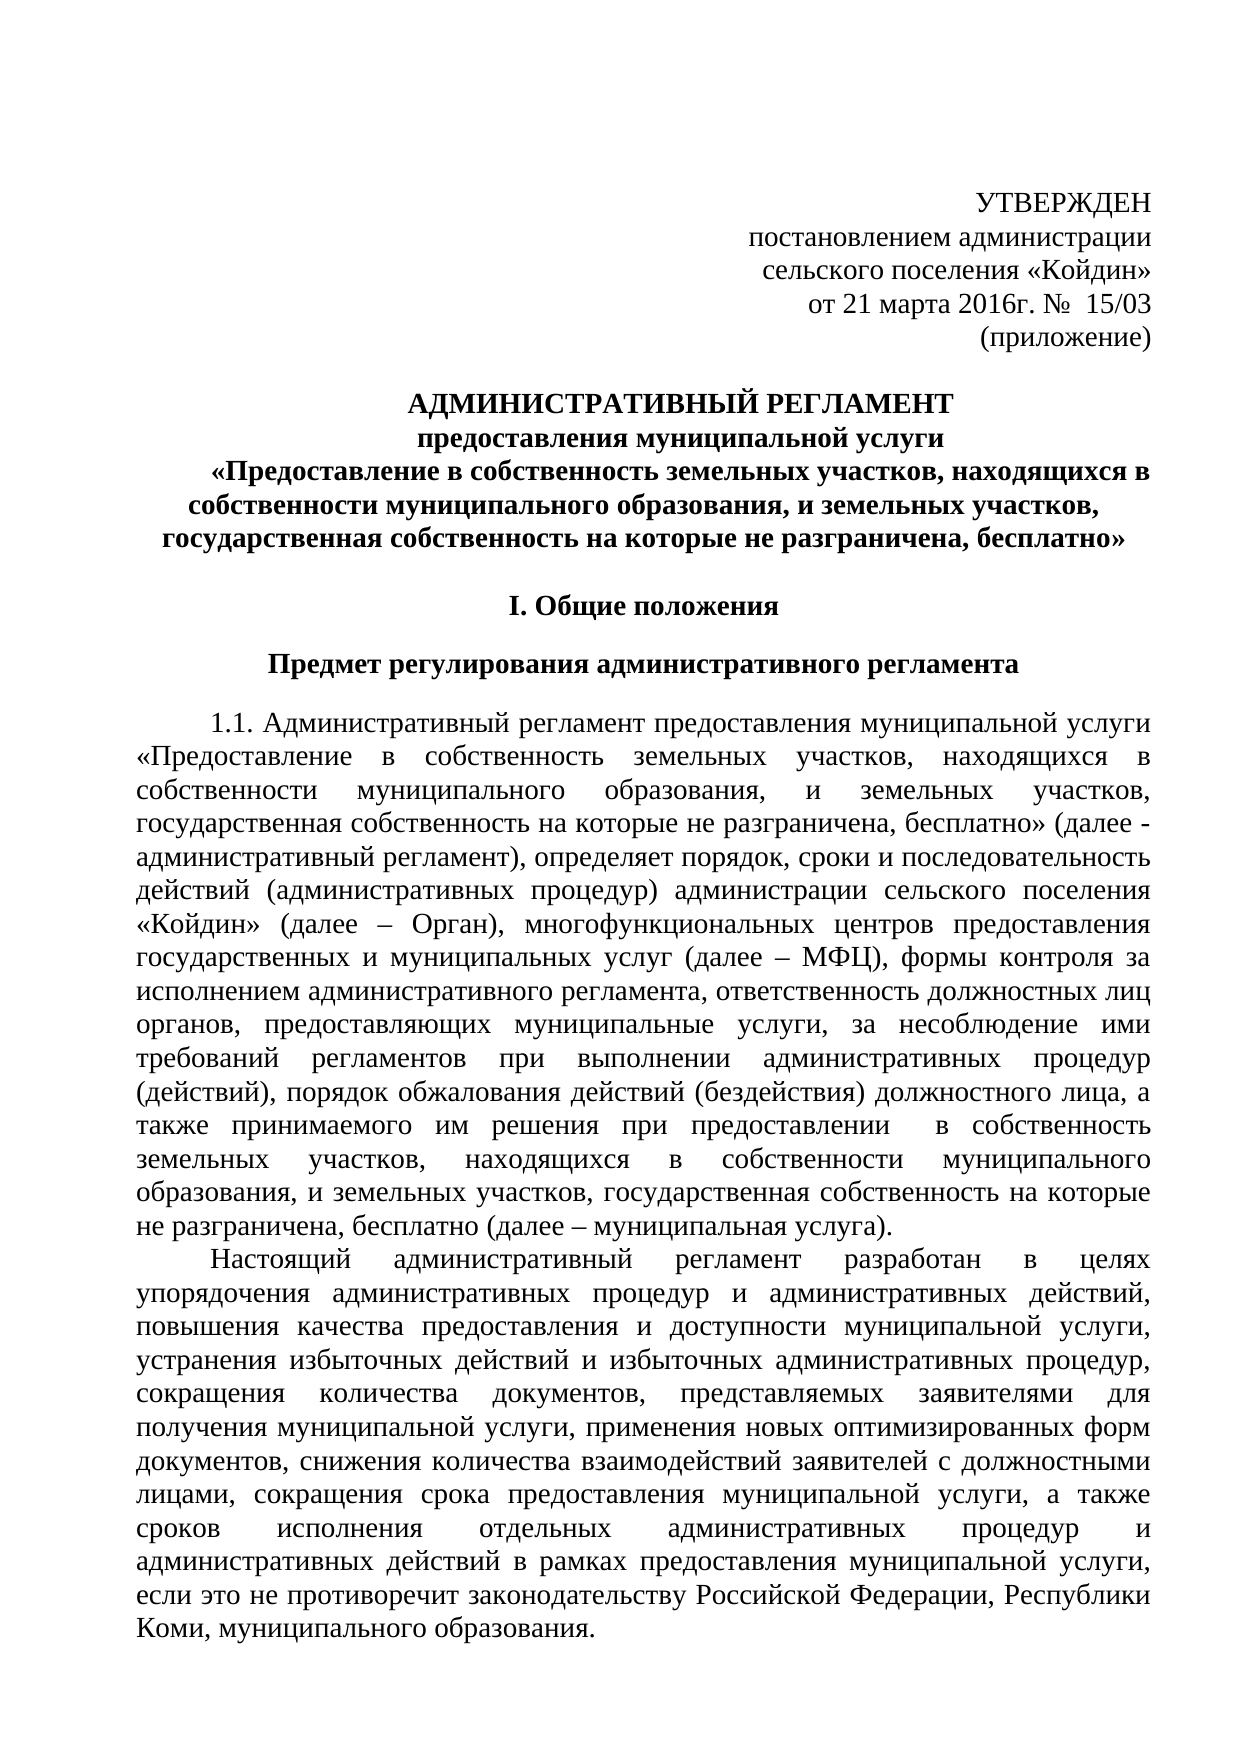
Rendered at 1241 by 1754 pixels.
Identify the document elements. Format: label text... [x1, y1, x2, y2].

title постановлением администрации [136, 219, 1152, 252]
title от 21 марта 2016г. № 15/03 [136, 286, 1152, 319]
title УТВЕРЖДЕН [136, 185, 1152, 219]
text Настоящий административный регламент разработан в целях упорядочения административных процедур и административных действий, повышения качества предоставления и доступности муниципальной услуги, устранения избыточных действий и избыточных административных процедур, сокращения количества документов, представляемых заявителями для получения муниципальной услуги, применения новых оптимизированных форм документов, снижения количества взаимодействий заявителей с должностными лицами, сокращения срока предоставления муниципальной услуги, а также сроков исполнения отдельных административных процедур и административных действий в рамках предоставления муниципальной услуги, если это не противоречит законодательству Российской Федерации, Республики Коми, муниципального образования. [136, 1241, 1152, 1644]
text 1.1. Административный регламент предоставления муниципальной услуги «Предоставление в собственность земельных участков, находящихся в собственности муниципального образования, и земельных участков, государственная собственность на которые не разграничена, бесплатно» (далее - административный регламент), определяет порядок, сроки и последовательность действий (административных процедур) администрации сельского поселения «Койдин» (далее – Орган), многофункциональных центров предоставления государственных и муниципальных услуг (далее – МФЦ), формы контроля за исполнением административного регламента, ответственность должностных лиц органов, предоставляющих муниципальные услуги, за несоблюдение ими требований регламентов при выполнении административных процедур (действий), порядок обжалования действий (бездействия) должностного лица, а также принимаемого им решения при предоставлении в собственность земельных участков, находящихся в собственности муниципального образования, и земельных участков, государственная собственность на которые не разграничена, бесплатно (далее – муниципальная услуга). [136, 705, 1152, 1241]
text «Предоставление в собственность земельных участков, находящихся в собственности муниципального образования, и земельных участков, государственная собственность на которые не разграничена, бесплатно» [136, 453, 1152, 554]
text предоставления муниципальной услуги [136, 420, 1152, 453]
text Предмет регулирования административного регламента [136, 646, 1152, 680]
title сельского поселения «Койдин» [136, 252, 1152, 286]
text АДМИНИСТРАТИВНЫЙ РЕГЛАМЕНТ [136, 386, 1152, 420]
text (приложение) [136, 319, 1152, 353]
text I. Общие положения [136, 588, 1152, 621]
